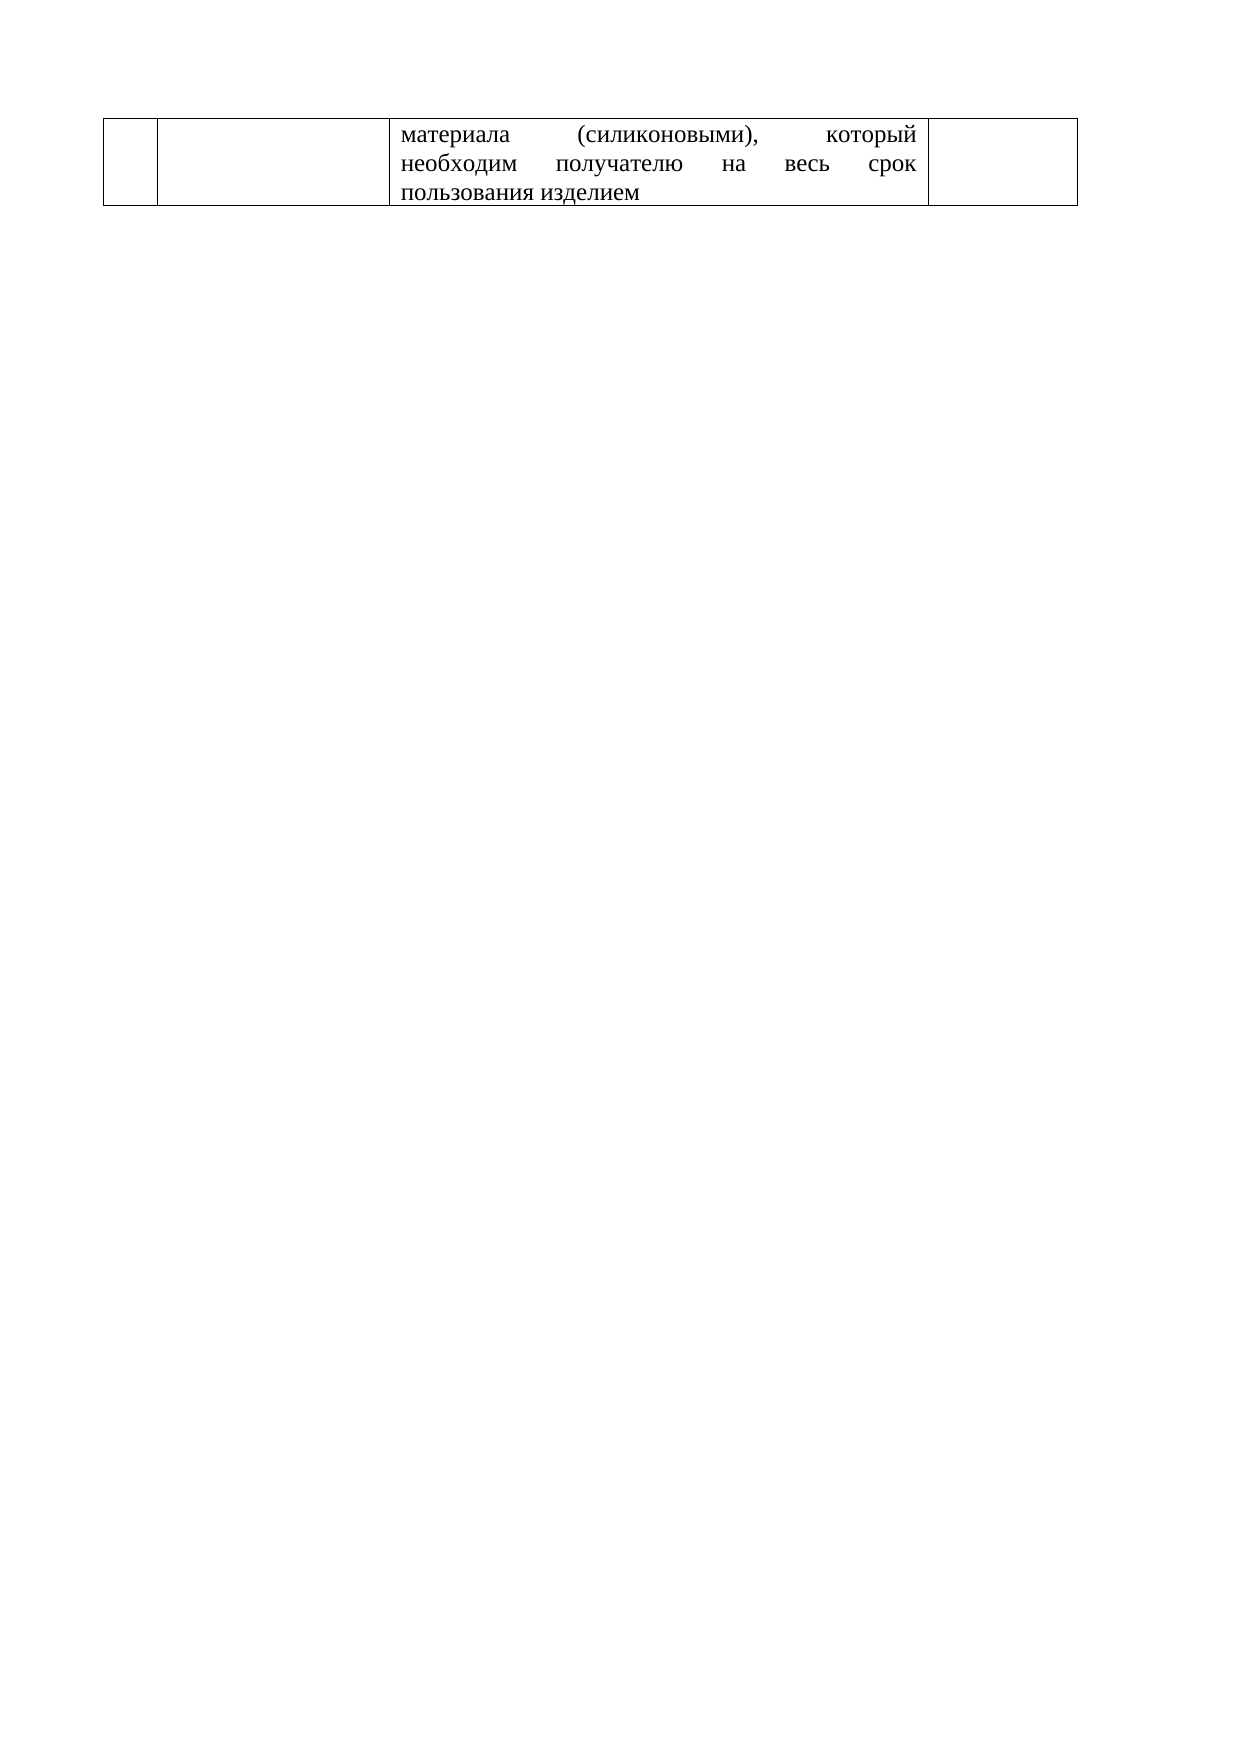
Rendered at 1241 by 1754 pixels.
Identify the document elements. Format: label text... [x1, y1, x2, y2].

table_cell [158, 119, 389, 205]
table_cell 1 [929, 119, 1077, 205]
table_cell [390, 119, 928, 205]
table_cell 1 [104, 119, 157, 205]
